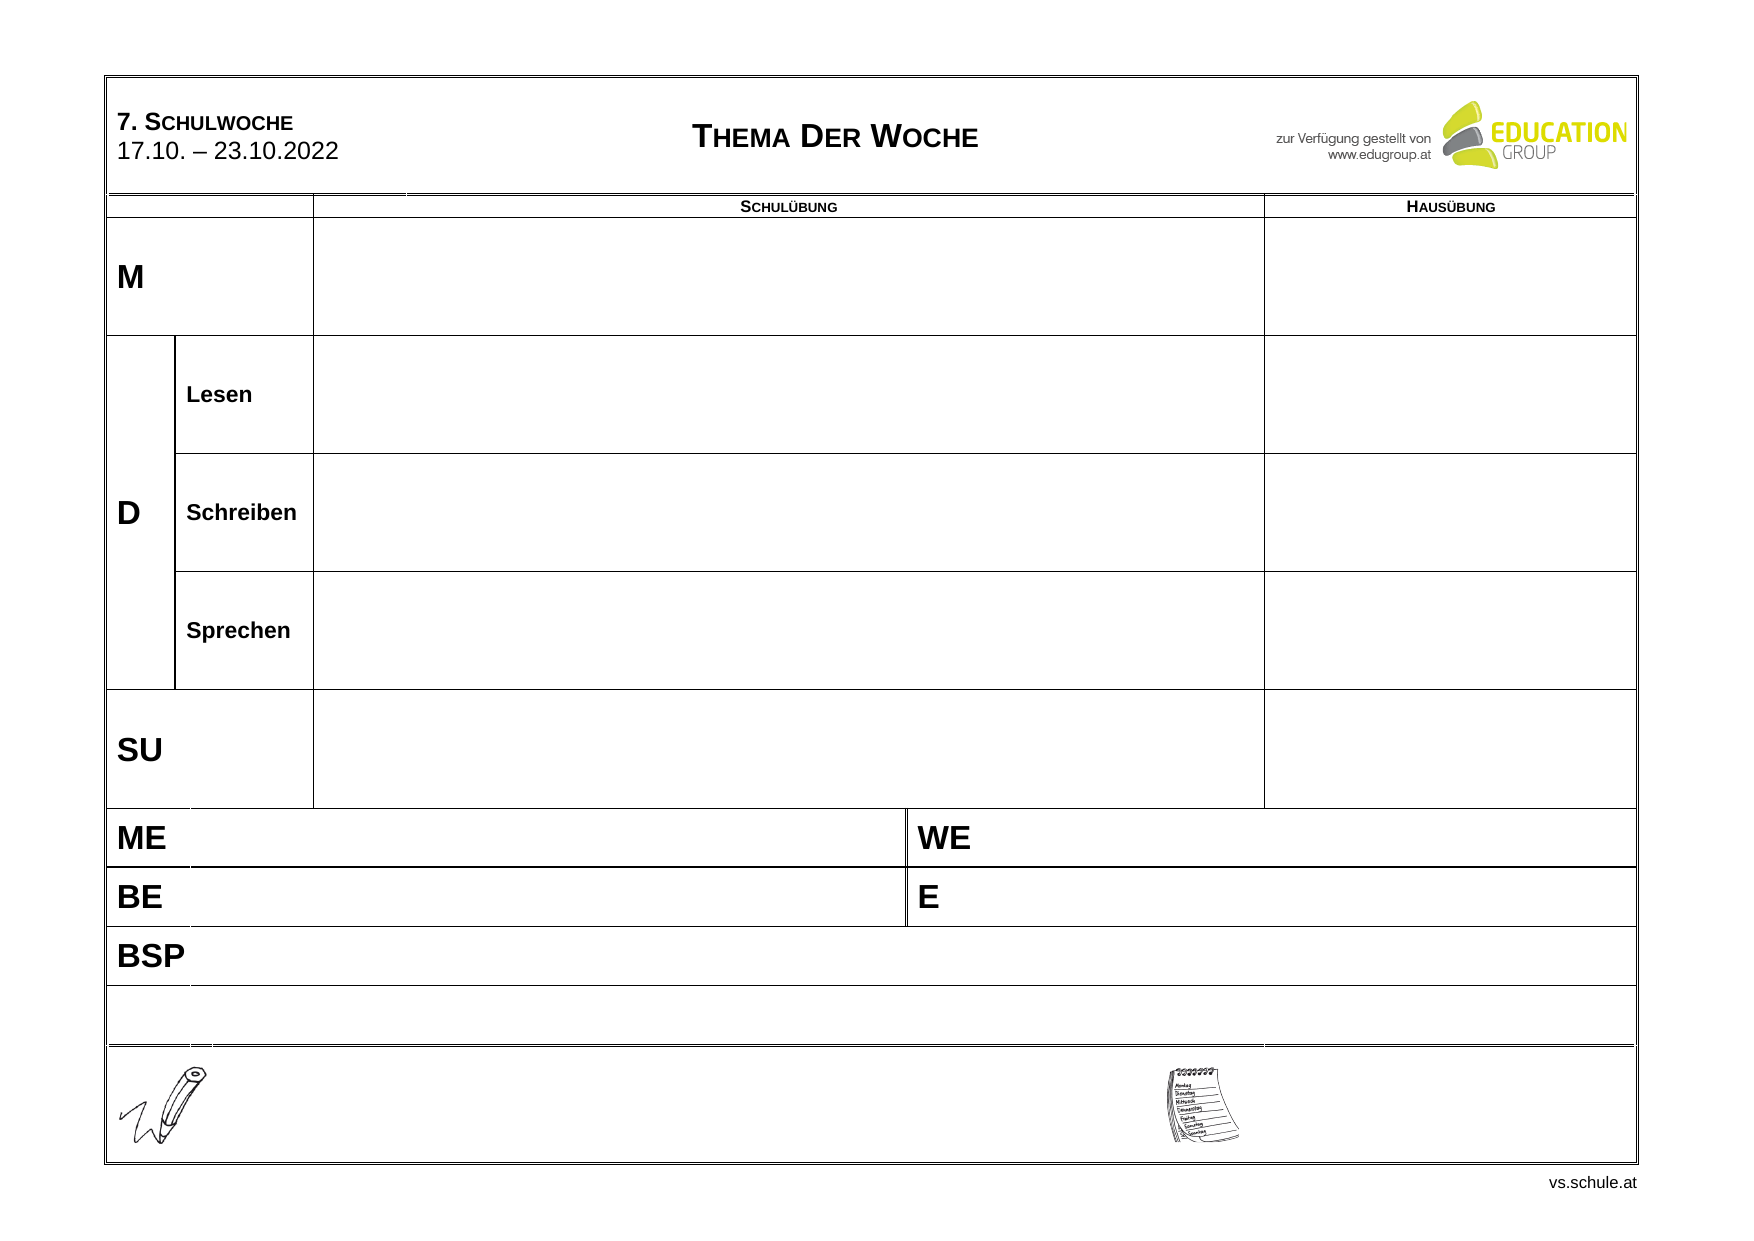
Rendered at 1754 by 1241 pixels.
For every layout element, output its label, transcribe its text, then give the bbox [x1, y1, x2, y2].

table_cell SU [107, 690, 313, 807]
table_cell BE [107, 868, 190, 926]
table_cell [314, 572, 1264, 689]
picture [116, 1056, 211, 1149]
table_cell [1265, 336, 1636, 453]
table_cell D [107, 336, 174, 689]
table_cell [191, 868, 905, 926]
table_cell [1265, 1044, 1636, 1162]
picture [1167, 1067, 1239, 1143]
table_cell Schreiben [176, 454, 313, 571]
table_cell [213, 1047, 1264, 1162]
table_cell Sprechen [176, 572, 313, 689]
table_cell E [908, 868, 1636, 926]
table_cell [314, 336, 1264, 453]
table_cell [107, 986, 190, 1044]
table_cell [1265, 454, 1636, 571]
table_cell [105, 193, 313, 217]
picture [1276, 100, 1627, 171]
table_cell Lesen [176, 336, 313, 453]
table_cell [191, 809, 905, 866]
table_cell Hausübung [1265, 193, 1638, 217]
table_cell [191, 927, 1636, 984]
table_cell [314, 690, 1264, 807]
table_cell [1265, 218, 1636, 335]
table_cell [191, 986, 1636, 1044]
table_header 7. Schulwoche 17.10. – 23.10.2022 [107, 78, 406, 193]
table_cell [314, 218, 1264, 335]
table_cell M [107, 218, 313, 335]
table_cell [107, 1044, 212, 1162]
table_cell [314, 454, 1264, 571]
table_cell BSP [107, 927, 190, 984]
table_cell Schulübung [314, 196, 1264, 217]
table_cell ME [107, 809, 190, 866]
table_header Thema Der Woche [407, 78, 1264, 193]
table_cell [1265, 572, 1636, 689]
table_cell [1265, 690, 1636, 807]
text vs.schule.at [118, 75, 1725, 1194]
table_cell WE [908, 809, 1636, 866]
table_header [1265, 78, 1636, 193]
